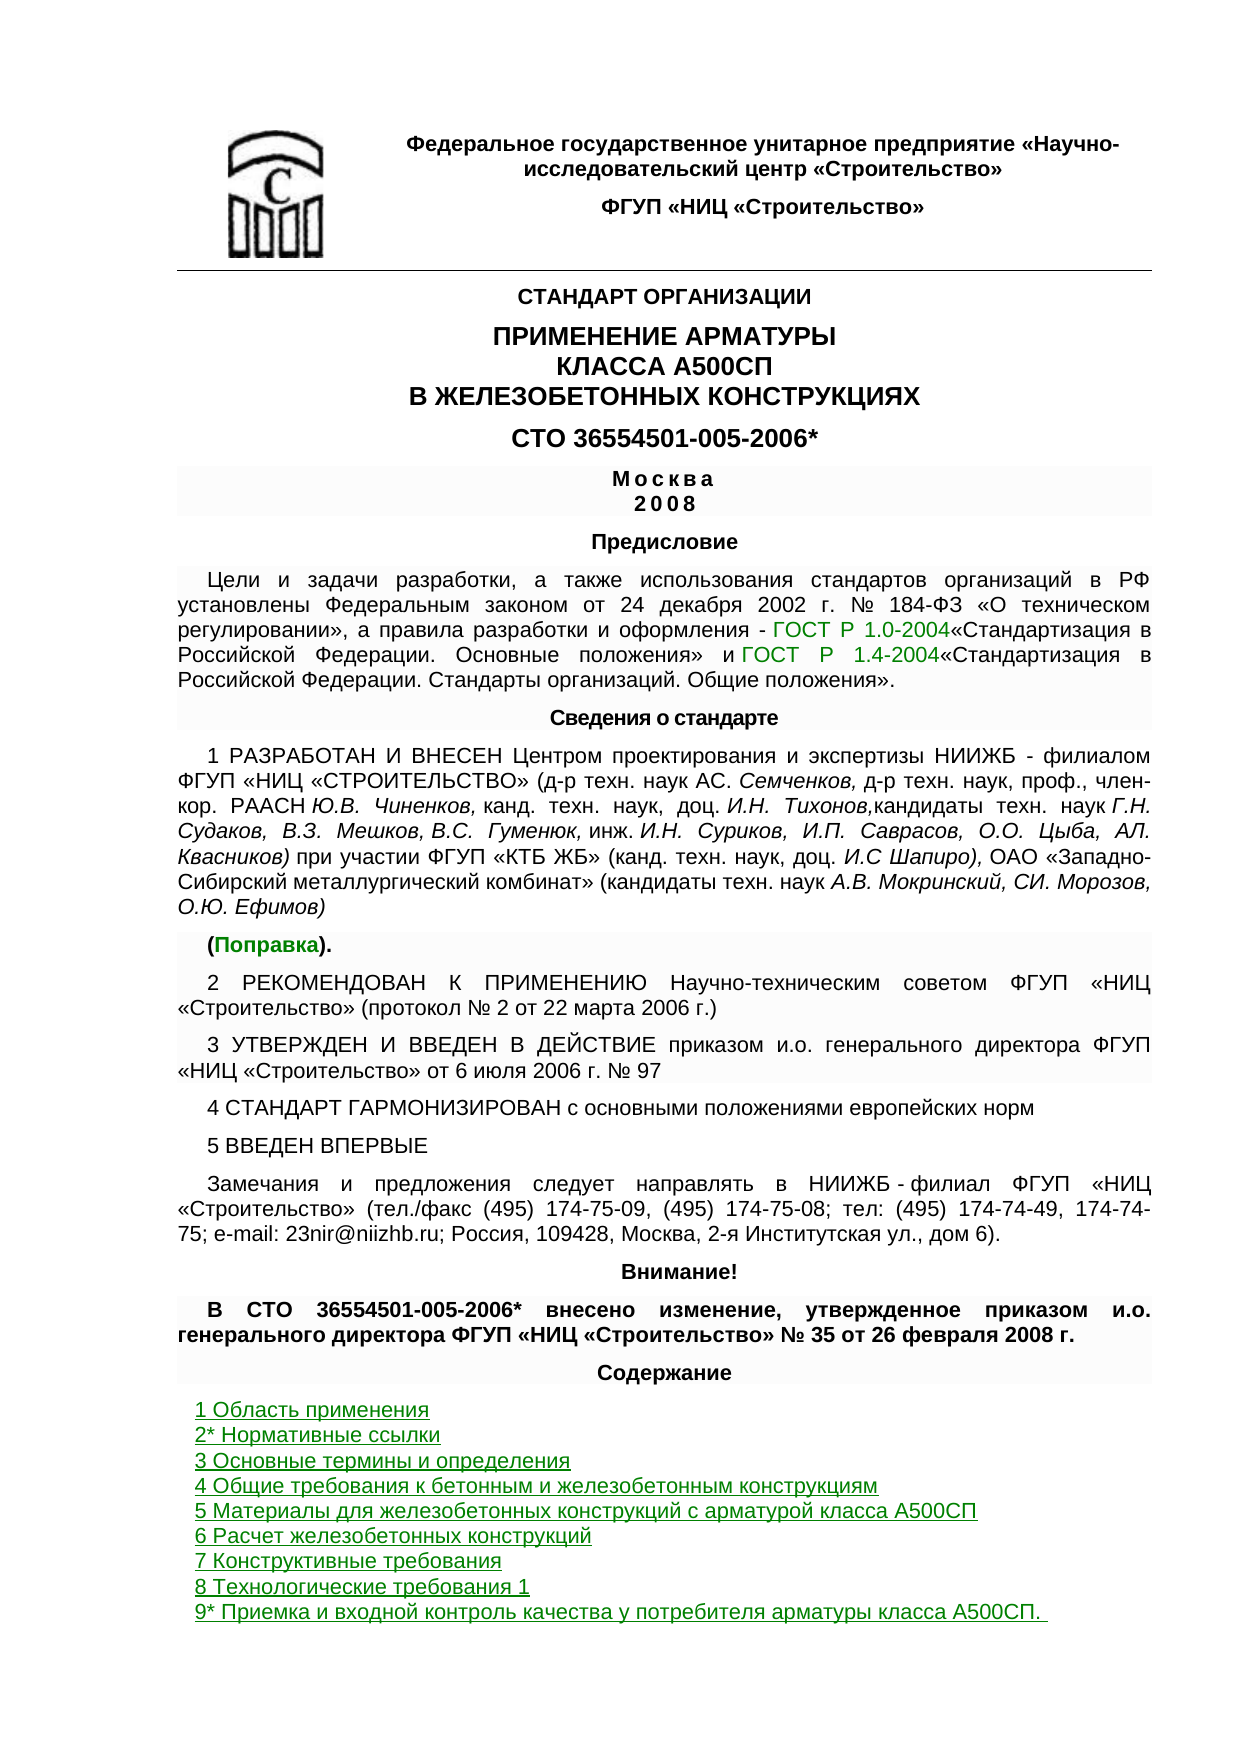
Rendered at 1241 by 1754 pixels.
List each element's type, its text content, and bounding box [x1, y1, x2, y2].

text Замечания и предложения следует направлять в НИИЖБ - филиал ФГУП «НИЦ «Строительство» (тел./факс (495) 174-75-09, (495) 174-75-08; тел: (495) 174-74-49, 174-74-75; e-mail: 23nir@niizhb.ru; Россия, 109428, Москва, 2-я Институтская ул., дом 6). [177, 1171, 1152, 1246]
text СТАНДАРТ ОРГАНИЗАЦИИ [177, 283, 1152, 309]
text 4 СТАНДАРТ ГАРМОНИЗИРОВАН с основными положениями европейских норм [177, 1095, 1152, 1120]
table_header [177, 118, 374, 270]
text 1 РАЗРАБОТАН И ВНЕСЕН Центром проектирования и экспертизы НИИЖБ - филиалом ФГУП «НИЦ «СТРОИТЕЛЬСТВО» (д-р техн. наук АС. Семченков, д-р техн. наук, проф., член-кор. РААСН Ю.В. Чиненков, канд. техн. наук, доц. И.Н. Тихонов,кандидаты техн. наук Г.Н. Судаков, В.З. Мешков, B.C. Гуменюк, инж. И.Н. Суриков, И.П. Саврасов, О.О. Цыба, АЛ. Квасников) при участии ФГУП «КТБ ЖБ» (канд. техн. наук, доц. И.С Шапиро), ОАО «Западно-Сибирский металлургический комбинат» (кандидаты техн. наук А.В. Мокринский, СИ. Морозов, О.Ю. Ефимов) [177, 743, 1152, 919]
text В СТО 36554501-005-2006* внесено изменение, утвержденное приказом и.о. генерального директора ФГУП «НИЦ «Строительство» № 35 от 26 февраля 2008 г. [177, 1296, 1152, 1347]
text 5 ВВЕДЕН ВПЕРВЫЕ [177, 1133, 1152, 1158]
table_header Федеральное государственное унитарное предприятие «Научно-исследовательский центр «Строительство» ФГУП «НИЦ «Строительство» [374, 118, 1152, 270]
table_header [183, 1397, 1146, 1624]
text ПРИМЕНЕНИЕ АРМАТУРЫ КЛАССА А500СП В ЖЕЛЕЗОБЕТОННЫХ КОНСТРУКЦИЯХ [177, 321, 1152, 411]
text Сведения о стандарте [177, 705, 1152, 730]
text Москва 2008 [177, 466, 1152, 516]
text Цели и задачи разработки, а также использования стандартов организаций в РФ установлены Федеральным законом от 24 декабря 2002 г. № 184-ФЗ «О техническом регулировании», а правила разработки и оформления - ГОСТ Р 1.0-2004«Стандартизация в Российской Федерации. Основные положения» и ГОСТ Р 1.4-2004«Стандартизация в Российской Федерации. Стандарты организаций. Общие положения». [177, 566, 1152, 692]
text (Поправка). [177, 932, 1152, 957]
text Внимание! [177, 1259, 1152, 1284]
text 2 РЕКОМЕНДОВАН К ПРИМЕНЕНИЮ Научно-техническим советом ФГУП «НИЦ «Строительство» (протокол № 2 от 22 марта 2006 г.) [177, 969, 1152, 1020]
text Предисловие [177, 529, 1152, 554]
text Содержание [177, 1359, 1152, 1384]
text СТО 36554501-005-2006* [177, 423, 1152, 453]
picture [227, 130, 324, 258]
text 3 УТВЕРЖДЕН И ВВЕДЕН В ДЕЙСТВИЕ приказом и.о. генерального директора ФГУП «НИЦ «Строительство» от 6 июля 2006 г. № 97 [177, 1032, 1152, 1083]
